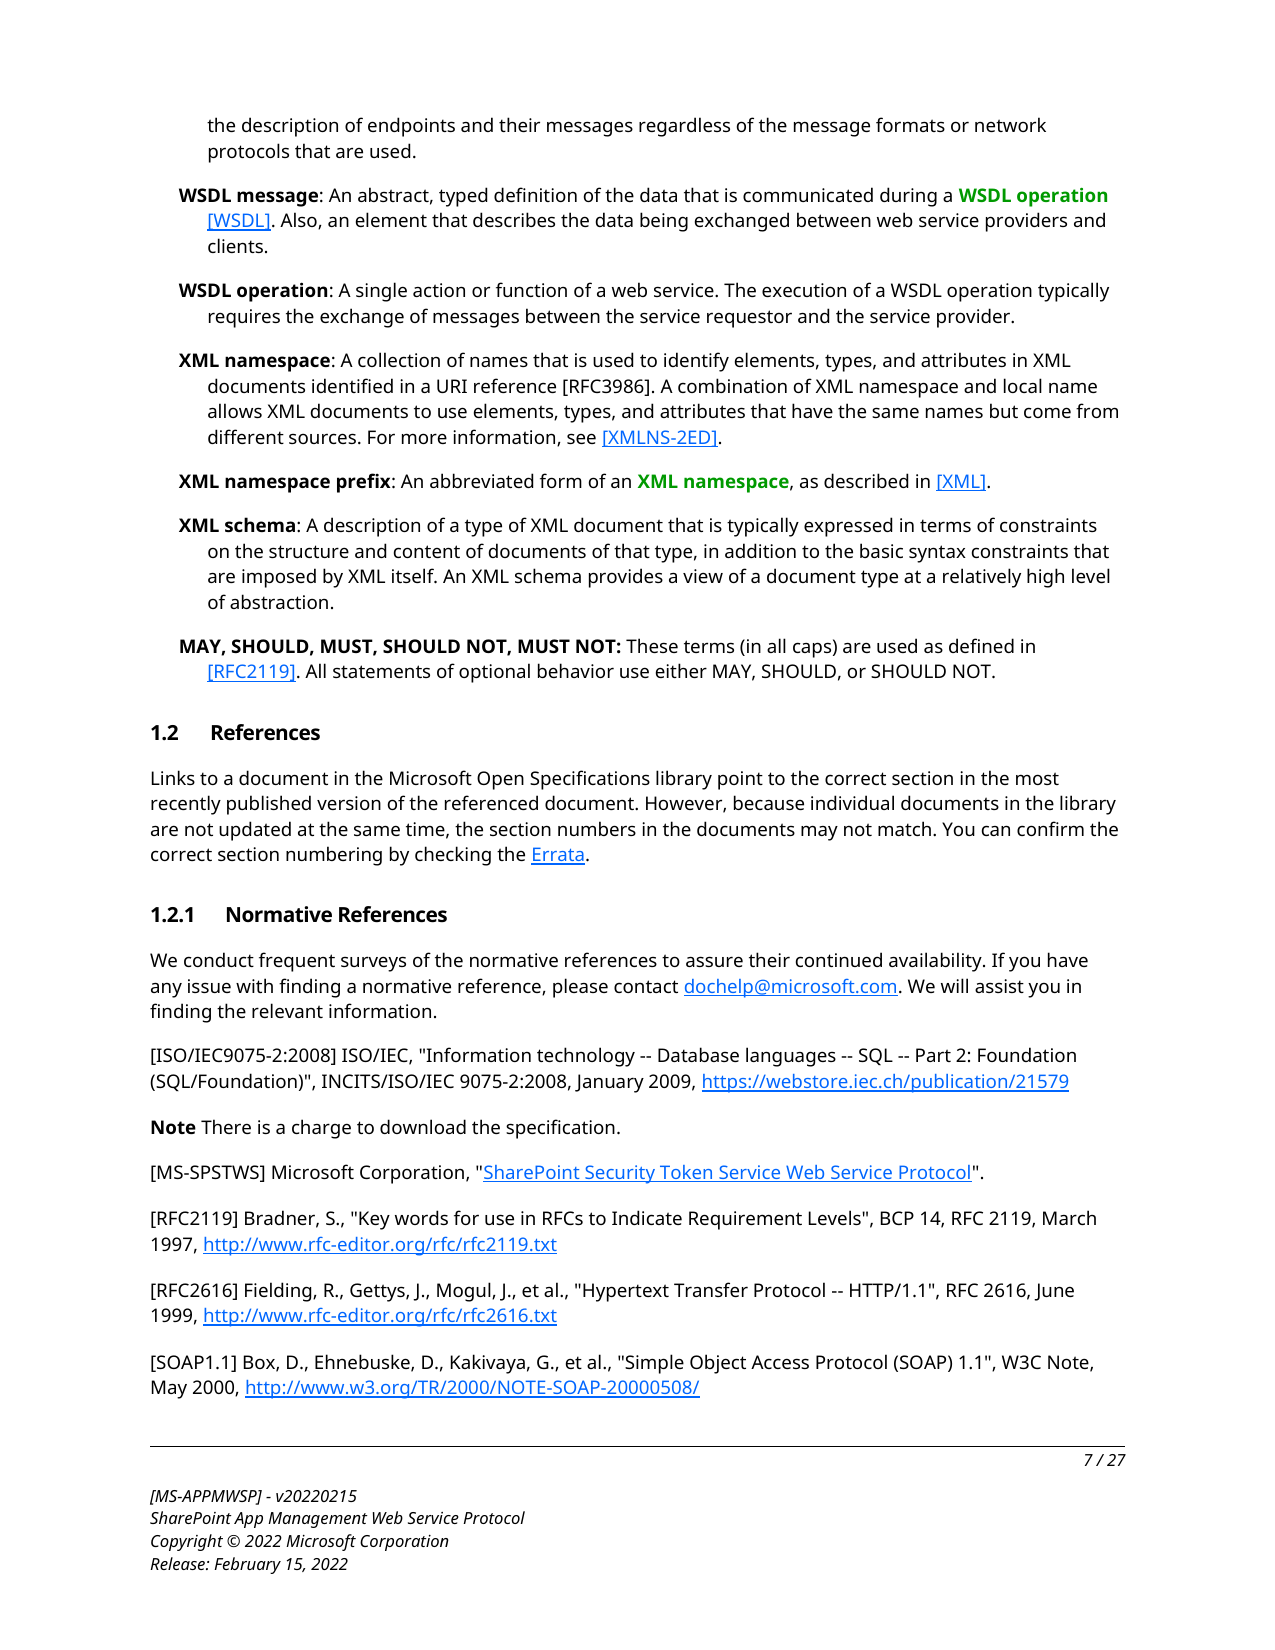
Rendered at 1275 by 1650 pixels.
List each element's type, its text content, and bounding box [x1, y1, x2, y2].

text WSDL operation: A single action or function of a web service. The execution of a WSDL operation typically requires the exchange of messages between the service requestor and the service provider. [178, 278, 1125, 329]
text [MS-SPSTWS] Microsoft Corporation, "SharePoint Security Token Service Web Service Protocol". [150, 1159, 1125, 1184]
text [SOAP1.1] Box, D., Ehnebuske, D., Kakivaya, G., et al., "Simple Object Access Protocol (SOAP) 1.1", W3C Note, May 2000, http://www.w3.org/TR/2000/NOTE-SOAP-20000508/ [150, 1349, 1125, 1400]
text [RFC2616] Fielding, R., Gettys, J., Mogul, J., et al., "Hypertext Transfer Protocol -- HTTP/1.1", RFC 2616, June 1999, http://www.rfc-editor.org/rfc/rfc2616.txt [150, 1277, 1125, 1328]
text XML namespace prefix: An abbreviated form of an XML namespace, as described in [XML]. [178, 468, 1125, 494]
subtitle Normative References [150, 900, 1125, 929]
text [178, 112, 1125, 163]
text Note There is a charge to download the specification. [150, 1115, 1125, 1140]
text MAY, SHOULD, MUST, SHOULD NOT, MUST NOT: These terms (in all caps) are used as defined in [RFC2119]. All statements of optional behavior use either MAY, SHOULD, or SHOULD NOT. [178, 633, 1125, 684]
text XML namespace: A collection of names that is used to identify elements, types, and attributes in XML documents identified in a URI reference [RFC3986]. A combination of XML namespace and local name allows XML documents to use elements, types, and attributes that have the same names but come from different sources. For more information, see [XMLNS-2ED]. [178, 347, 1125, 449]
subtitle References [150, 718, 1125, 746]
text WSDL message: An abstract, typed definition of the data that is communicated during a WSDL operation [WSDL]. Also, an element that describes the data being exchanged between web service providers and clients. [178, 182, 1125, 259]
text [ISO/IEC9075-2:2008] ISO/IEC, "Information technology -- Database languages -- SQL -- Part 2: Foundation (SQL/Foundation)", INCITS/ISO/IEC 9075-2:2008, January 2009, https://webstore.iec.ch/publication/21579 [150, 1043, 1125, 1094]
text [RFC2119] Bradner, S., "Key words for use in RFCs to Indicate Requirement Levels", BCP 14, RFC 2119, March 1997, http://www.rfc-editor.org/rfc/rfc2119.txt [150, 1205, 1125, 1256]
text We conduct frequent surveys of the normative references to assure their continued availability. If you have any issue with finding a normative reference, please contact dochelp@microsoft.com. We will assist you in finding the relevant information. [150, 947, 1125, 1024]
text Links to a document in the Microsoft Open Specifications library point to the correct section in the most recently published version of the referenced document. However, because individual documents in the library are not updated at the same time, the section numbers in the documents may not match. You can confirm the correct section numbering by checking the Errata. [150, 765, 1125, 867]
text XML schema: A description of a type of XML document that is typically expressed in terms of constraints on the structure and content of documents of that type, in addition to the basic syntax constraints that are imposed by XML itself. An XML schema provides a view of a document type at a relatively high level of abstraction. [178, 512, 1125, 614]
